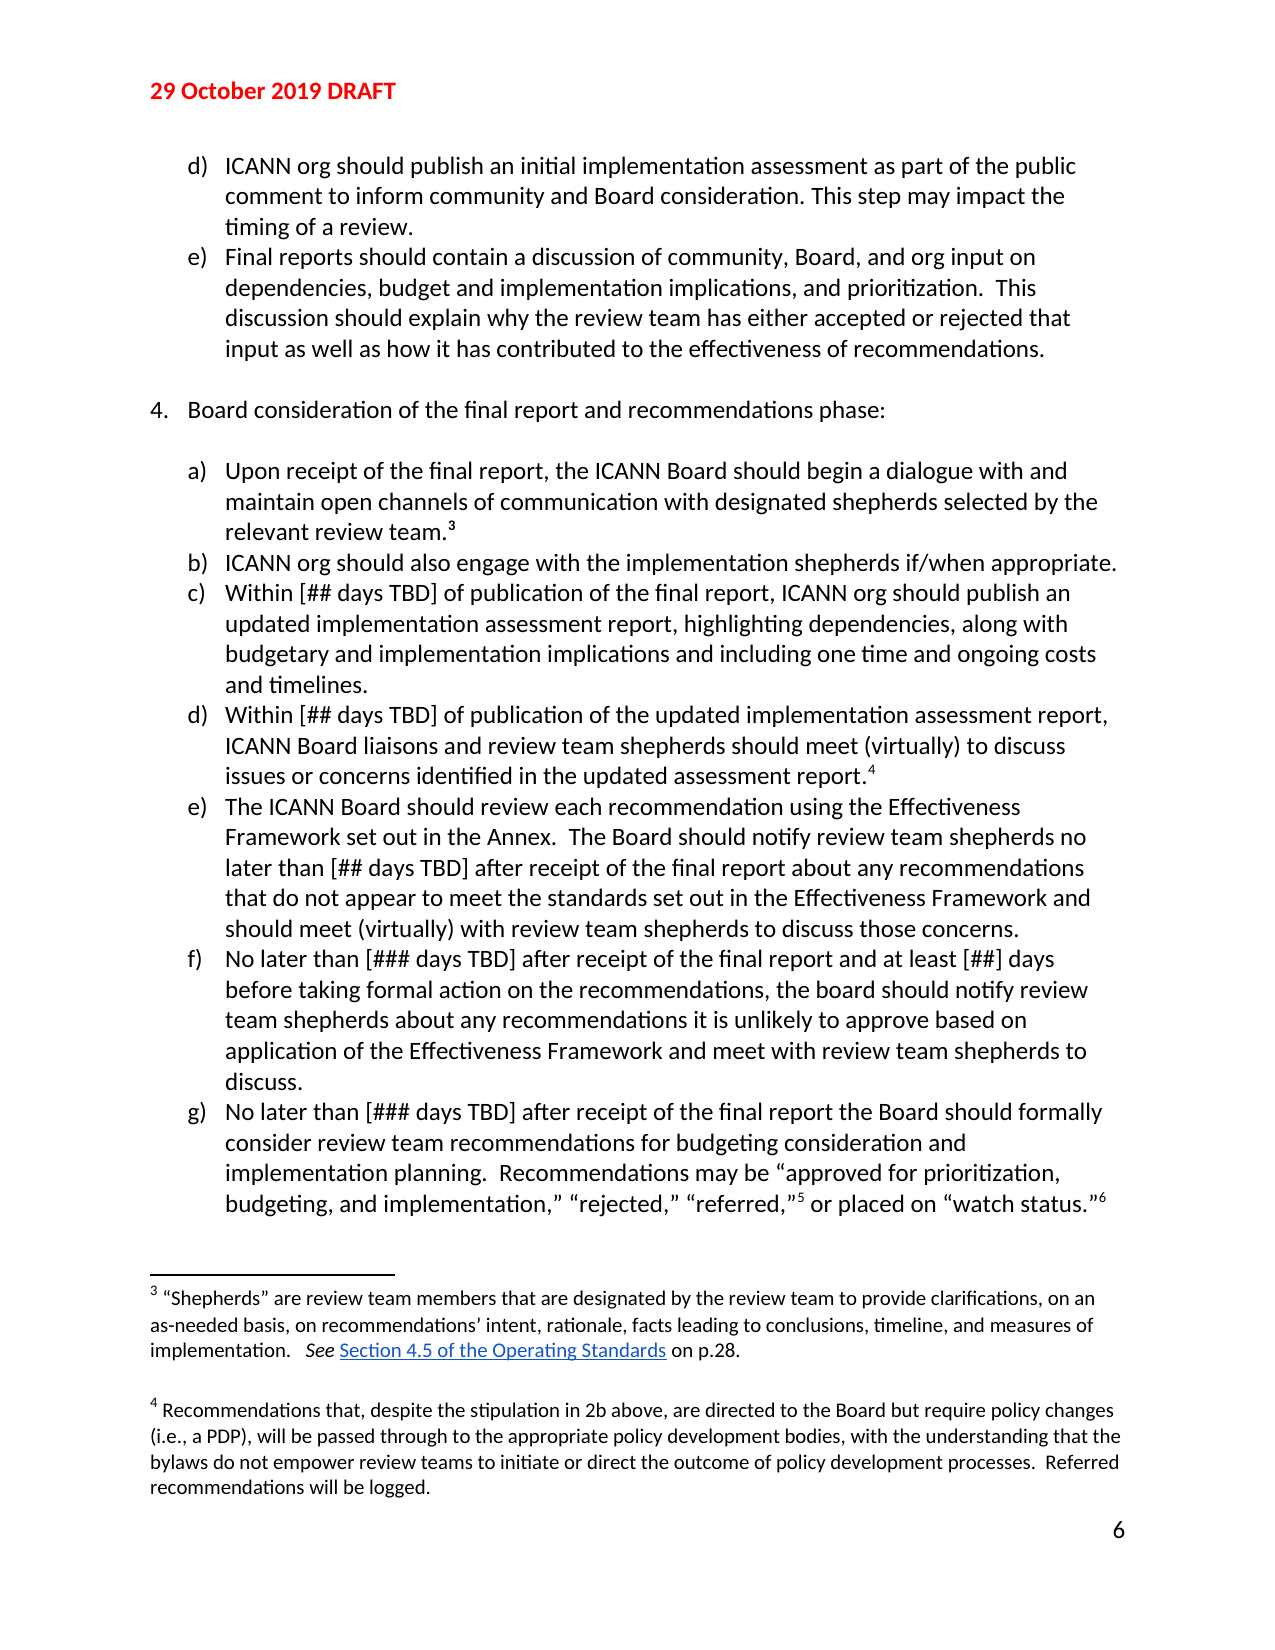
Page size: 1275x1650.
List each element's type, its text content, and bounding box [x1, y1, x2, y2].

list Board consideration of the final report and recommendations phase: [150, 394, 1125, 425]
list No later than [### days TBD] after receipt of the final report and at least [##] days before taking formal action on the recommendations, the board should notify review team shepherds about any recommendations it is unlikely to approve based on application of the Effectiveness Framework and meet with review team shepherds to discuss. [187, 943, 1125, 1096]
list Final reports should contain a discussion of community, Board, and org input on dependencies, budget and implementation implications, and prioritization. This discussion should explain why the review team has either accepted or rejected that input as well as how it has contributed to the effectiveness of recommendations. [187, 242, 1125, 364]
list ICANN org should publish an initial implementation assessment as part of the public comment to inform community and Board consideration. This step may impact the timing of a review. [187, 150, 1125, 242]
list Within [## days TBD] of publication of the final report, ICANN org should publish an updated implementation assessment report, highlighting dependencies, along with budgetary and implementation implications and including one time and ongoing costs and timelines. [187, 577, 1125, 699]
list ICANN org should also engage with the implementation shepherds if/when appropriate. [187, 547, 1125, 577]
list Upon receipt of the final report, the ICANN Board should begin a dialogue with and maintain open channels of communication with designated shepherds selected by the relevant review team. [187, 455, 1125, 547]
list No later than [### days TBD] after receipt of the final report the Board should formally consider review team recommendations for budgeting consideration and implementation planning. Recommendations may be “approved for prioritization, budgeting, and implementation,” “rejected,” “referred,” or placed on “watch status.” [187, 1096, 1125, 1218]
list Within [## days TBD] of publication of the updated implementation assessment report, ICANN Board liaisons and review team shepherds should meet (virtually) to discuss issues or concerns identified in the updated assessment report. [187, 699, 1125, 791]
list The ICANN Board should review each recommendation using the Effectiveness Framework set out in the Annex. The Board should notify review team shepherds no later than [## days TBD] after receipt of the final report about any recommendations that do not appear to meet the standards set out in the Effectiveness Framework and should meet (virtually) with review team shepherds to discuss those concerns. [187, 791, 1125, 943]
